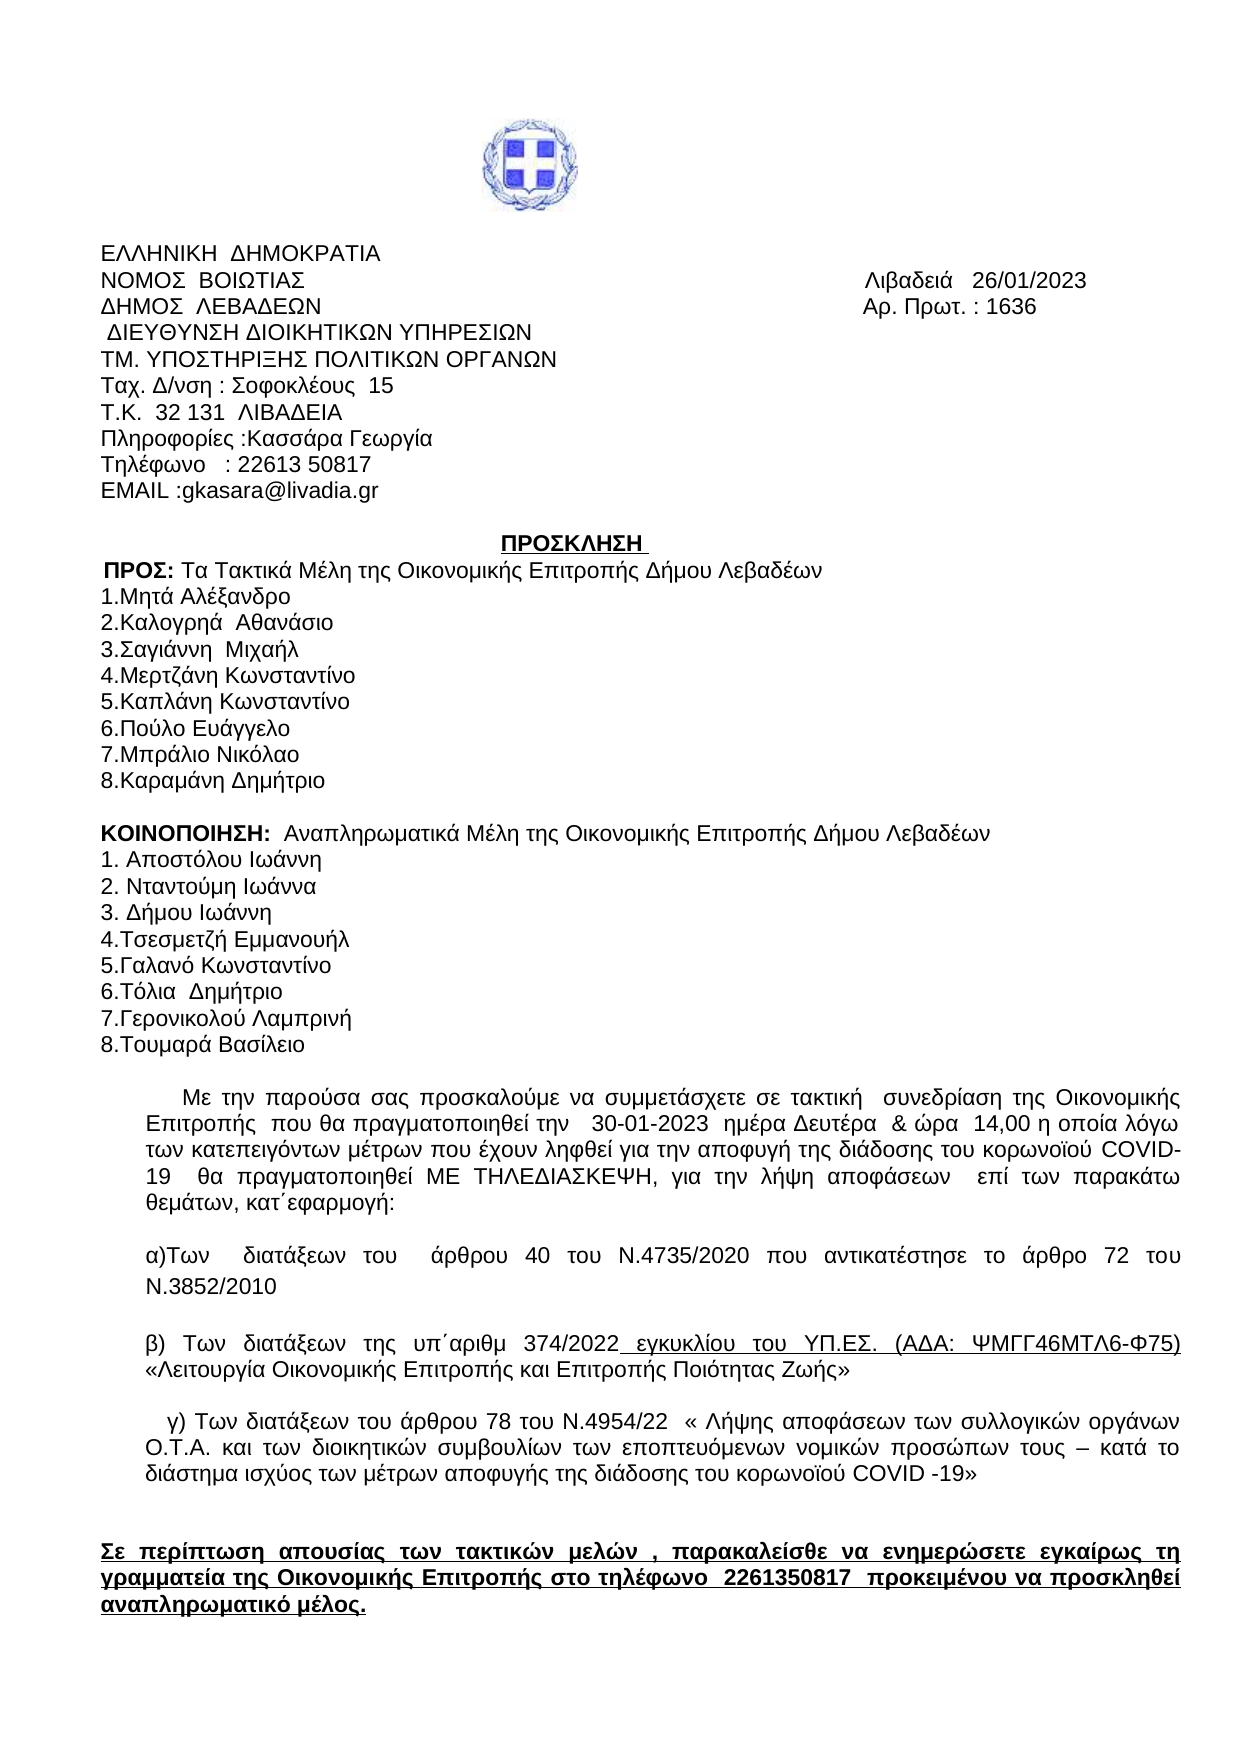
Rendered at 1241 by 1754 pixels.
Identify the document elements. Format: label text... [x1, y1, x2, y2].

list 7.Γερονικολού Λαμπρινή [100, 1004, 1181, 1031]
list 7.Μπράλιο Νικόλαο [100, 741, 1181, 767]
subtitle Τηλέφωνο : 22613 50817 [100, 451, 1181, 477]
text Σε περίπτωση απουσίας των τακτικών μελών , παρακαλείσθε να ενημερώσετε εγκαίρως τη γραμματεία της Οικονομικής Επιτροπής στο τηλέφωνο 2261350817 προκειμένου να προσκληθεί αναπληρωματικό μέλος. [100, 1562, 1181, 1587]
text Σε περίπτωση απουσίας των τακτικών μελών , παρακαλείσθε να ενημερώσετε εγκαίρως τη γραμματεία της Οικονομικής Επιτροπής στο τηλέφωνο 2261350817 προκειμένου να προσκληθεί αναπληρωματικό μέλος. [100, 1538, 1181, 1561]
list 4.Τσεσμετζή Εμμανουήλ [100, 926, 1181, 952]
list 6.Πούλο Ευάγγελο [100, 715, 1181, 741]
text β) Των διατάξεων της υπ΄αριθμ 374/2022 εγκυκλίου του ΥΠ.ΕΣ. (ΑΔΑ: ΨΜΓΓ46ΜΤΛ6-Φ75) «Λειτουργία Οικονομικής Επιτροπής και Επιτροπής Ποιότητας Ζωής» [145, 1330, 1181, 1383]
text Σε περίπτωση απουσίας των τακτικών μελών , παρακαλείσθε να ενημερώσετε εγκαίρως τη γραμματεία της Οικονομικής Επιτροπής στο τηλέφωνο 2261350817 προκειμένου να προσκληθεί αναπληρωματικό μέλος. [100, 1588, 1181, 1617]
list Τ.Κ. 32 131 ΛΙΒΑΔΕΙΑ [100, 398, 1181, 425]
list Με την παρούσα σας προσκαλούμε να συμμετάσχετε σε τακτική συνεδρίαση της Οικονομικής Επιτροπής που θα πραγματοποιηθεί την 30-01-2023 ημέρα Δευτέρα & ώρα 14,00 η οποία λόγω των κατεπειγόντων μέτρων που έχουν ληφθεί για την αποφυγή της διάδοσης του κορωνοϊού COVID-19 θα πραγματοποιηθεί ΜΕ ΤΗΛΕΔΙΑΣΚΕΨΗ, για την λήψη αποφάσεων επί των παρακάτω θεμάτων, κατ΄εφαρμογή: [100, 1084, 1181, 1215]
list 1.Mητά Αλέξανδρο [100, 583, 1181, 609]
list 2.Καλογρηά Αθανάσιο [100, 609, 1181, 636]
subtitle ΔΗΜΟΣ ΛΕΒΑΔΕΩΝ Αρ. Πρωτ. : 1636 [100, 293, 1181, 319]
subtitle ΠΡΟΣΚΛΗΣΗ [100, 530, 1043, 557]
subtitle ΝΟΜΟΣ ΒΟΙΩΤΙΑΣ Λιβαδειά 26/01/2023 [100, 267, 1181, 293]
text γ) Των διατάξεων του άρθρου 78 του Ν.4954/22 « Λήψης αποφάσεων των συλλογικών οργάνων Ο.Τ.Α. και των διοικητικών συμβουλίων των εποπτευόμενων νομικών προσώπων τους – κατά το διάστημα ισχύος των μέτρων αποφυγής της διάδοσης του κορωνοϊού COVID -19» [100, 1408, 1181, 1487]
subtitle ΔΙΕΥΘΥΝΣΗ ΔΙΟΙΚΗΤΙΚΩΝ ΥΠΗΡΕΣΙΩΝ [100, 319, 1181, 346]
list KOINOΠΟΙΗΣΗ: Αναπληρωματικά Μέλη της Οικονομικής Επιτροπής Δήμου Λεβαδέων [100, 820, 1181, 846]
list 3. Δήμου Ιωάννη [100, 899, 1181, 926]
text ΠΡΟΣ: Τα Τακτικά Μέλη της Οικονομικής Επιτροπής Δήμου Λεβαδέων [12, 557, 895, 583]
list 8.Καραμάνη Δημήτριο [100, 767, 1181, 794]
list 1. Αποστόλου Ιωάννη [100, 846, 1181, 873]
list ΤΜ. ΥΠΟΣΤΗΡΙΞΗΣ ΠΟΛΙΤΙΚΩΝ ΟΡΓΑΝΩΝ [100, 346, 1181, 372]
list Πληροφορίες :Κασσάρα Γεωργία [100, 425, 1181, 451]
list EMAIL :gkasara@livadia.gr [100, 477, 1181, 504]
list 3.Σαγιάννη Μιχαήλ [100, 636, 1181, 662]
list 5.Καπλάνη Κωνσταντίνο [100, 688, 1181, 715]
text α)Των διατάξεων του άρθρου 40 του Ν.4735/2020 που αντικατέστησε το άρθρο 72 του Ν.3852/2010 [145, 1242, 1181, 1300]
list 8.Τουμαρά Βασίλειο [100, 1031, 1181, 1057]
list 4.Μερτζάνη Κωνσταντίνο [100, 662, 1181, 688]
list 2. Νταντούμη Ιωάννα [100, 873, 1181, 899]
picture [481, 118, 578, 212]
list 5.Γαλανό Κωνσταντίνο [100, 952, 1181, 978]
subtitle ΕΛΛΗΝΙΚΗ ΔΗΜΟΚΡΑΤΙΑ [100, 240, 1181, 267]
list 6.Τόλια Δημήτριο [100, 978, 1181, 1004]
list Ταχ. Δ/νση : Σοφοκλέους 15 [100, 372, 1181, 398]
